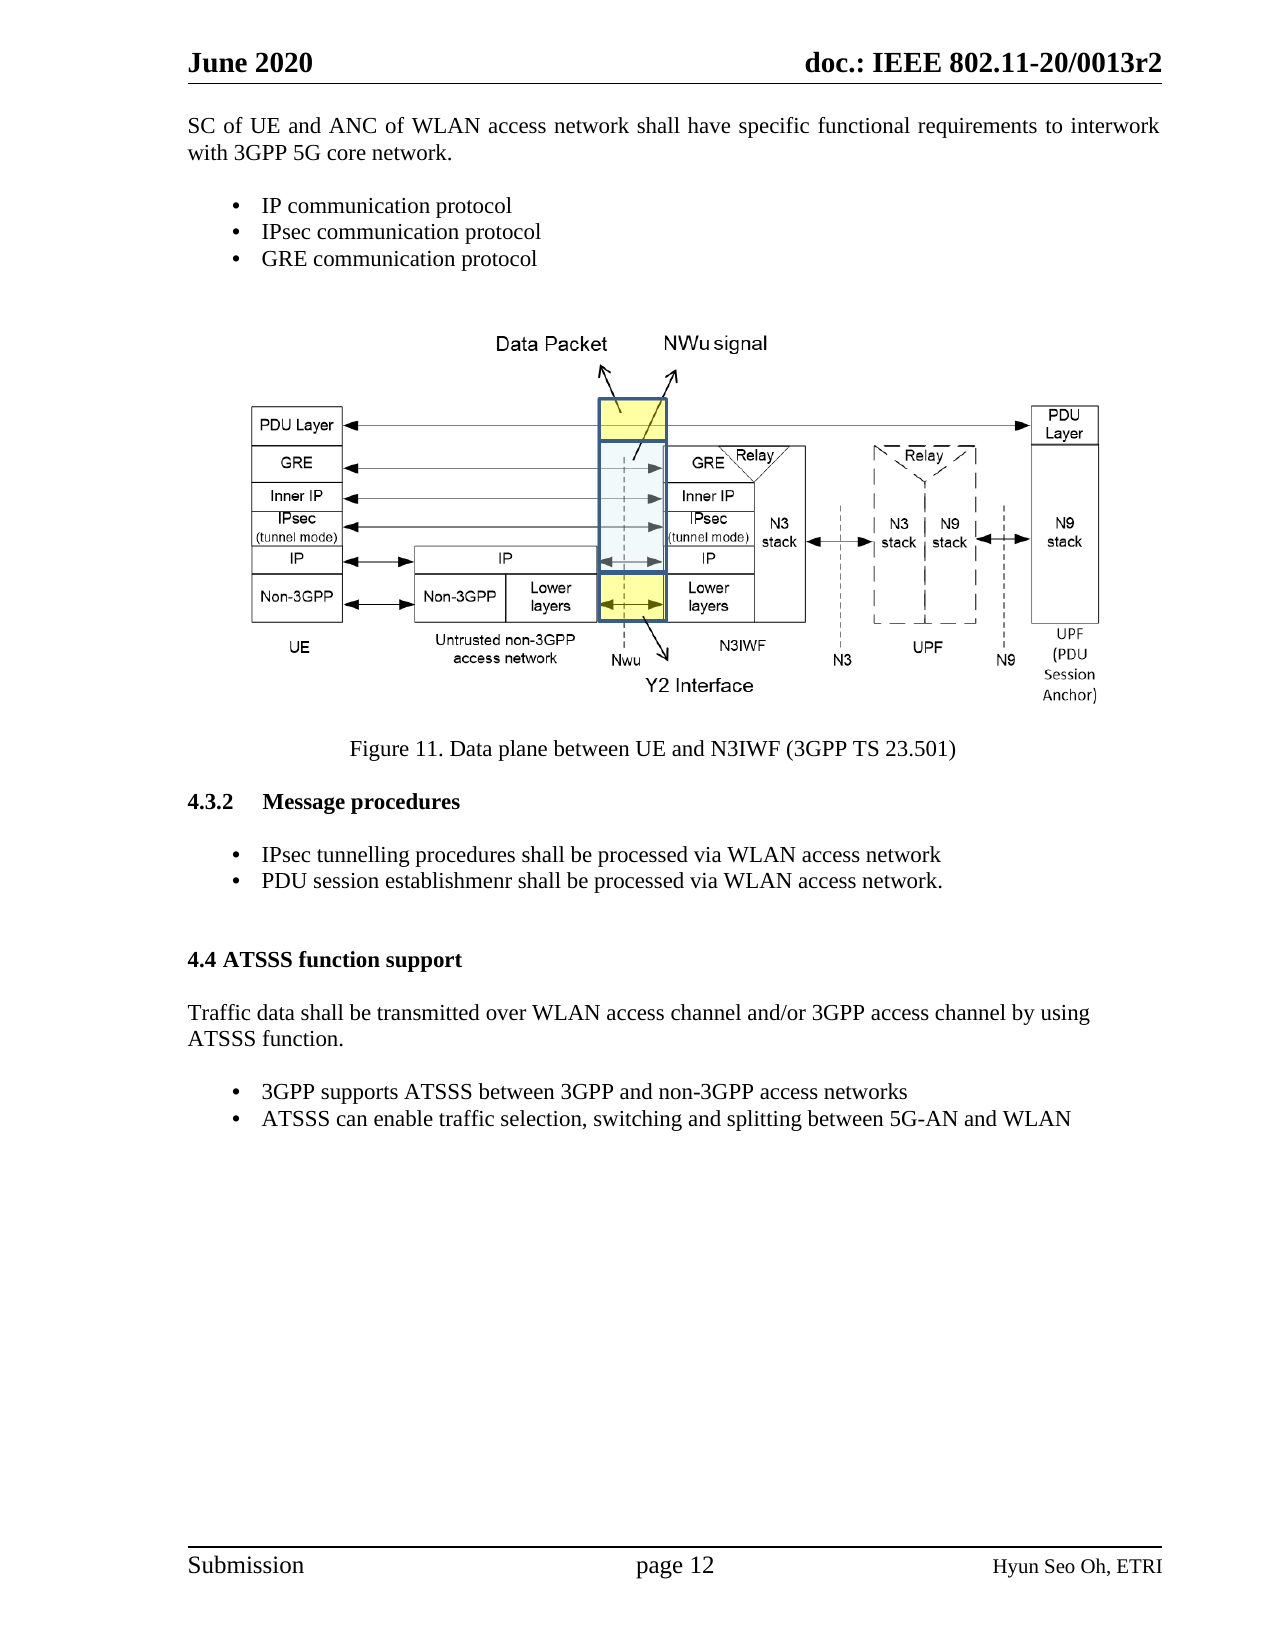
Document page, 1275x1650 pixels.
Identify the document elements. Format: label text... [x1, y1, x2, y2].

list IPsec tunnelling procedures shall be processed via WLAN access network [232, 841, 1162, 867]
picture [248, 323, 1117, 709]
list IPsec communication protocol [232, 218, 1162, 244]
list ATSSS function support [187, 946, 1162, 973]
list ATSSS can enable traffic selection, switching and splitting between 5G-AN and WLAN [232, 1105, 1162, 1131]
list 3GPP supports ATSSS between 3GPP and non-3GPP access networks [232, 1078, 1162, 1105]
list GRE communication protocol [232, 244, 1162, 271]
list Message procedures [187, 788, 1162, 814]
text Traffic data shall be transmitted over WLAN access channel and/or 3GPP access channel by using ATSSS function. [187, 999, 1162, 1052]
list Figure 11. Data plane between UE and N3IWF (3GPP TS 23.501) [143, 735, 1162, 762]
list PDU session establishmenr shall be processed via WLAN access network. [232, 867, 1162, 894]
list IP communication protocol [232, 192, 1162, 218]
list SC of UE and ANC of WLAN access network shall have specific functional requirements to interwork with 3GPP 5G core network. [187, 112, 1162, 165]
